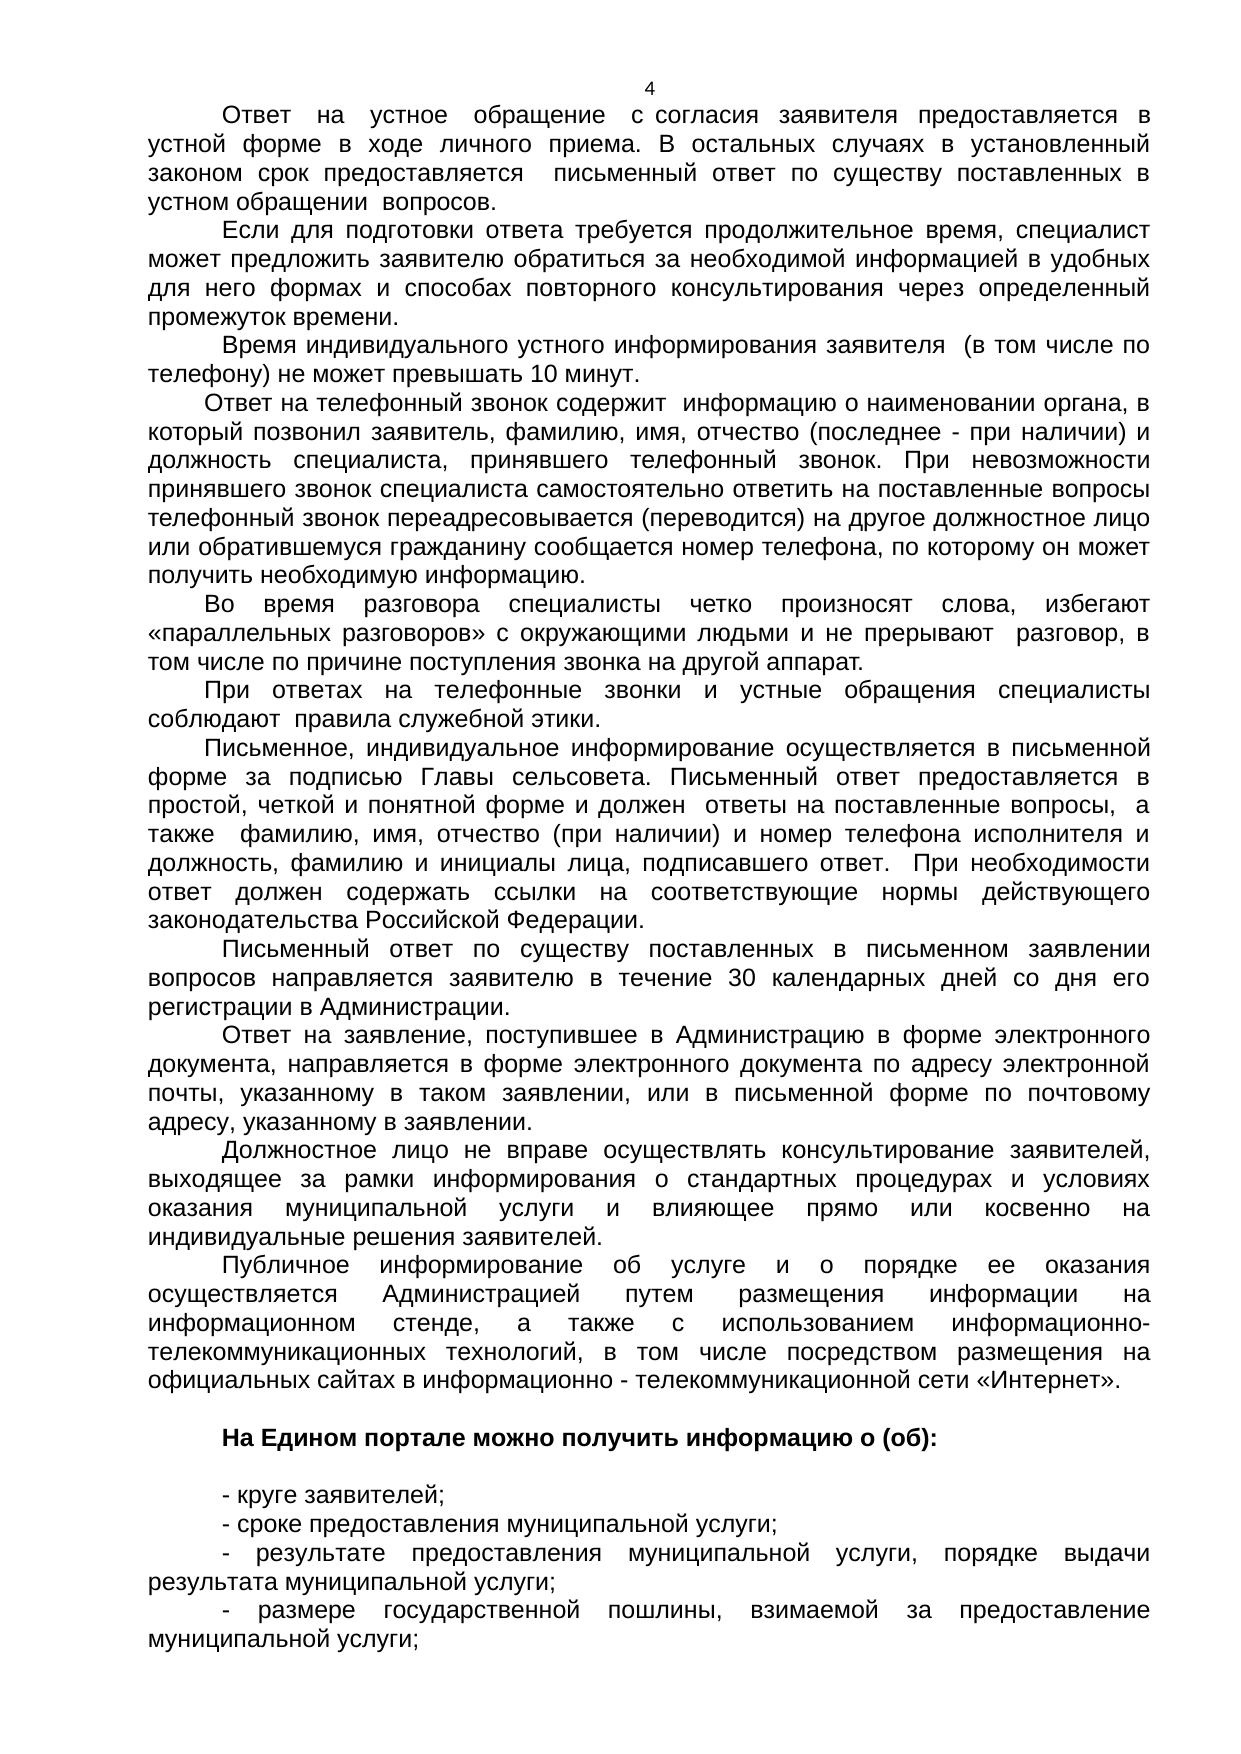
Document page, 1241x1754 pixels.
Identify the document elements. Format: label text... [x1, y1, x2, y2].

text Письменный ответ по существу поставленных в письменном заявлении вопросов направляется заявителю в течение 30 календарных дней со дня его регистрации в Администрации. [148, 934, 1152, 1020]
text Ответ на телефонный звонок содержит информацию о наименовании органа, в который позвонил заявитель, фамилию, имя, отчество (последнее - при наличии) и должность специалиста, принявшего телефонный звонок. При невозможности принявшего звонок специалиста самостоятельно ответить на поставленные вопросы телефонный звонок переадресовывается (переводится) на другое должностное лицо или обратившемуся гражданину сообщается номер телефона, по которому он может получить необходимую информацию. [148, 388, 1152, 589]
text Если для подготовки ответа требуется продолжительное время, специалист может предложить заявителю обратиться за необходимой информацией в удобных для него формах и способах повторного консультирования через определенный промежуток времени. [148, 215, 1152, 330]
text Письменное, индивидуальное информирование осуществляется в письменной форме за подписью Главы сельсовета. Письменный ответ предоставляется в простой, четкой и понятной форме и должен ответы на поставленные вопросы, а также фамилию, имя, отчество (при наличии) и номер телефона исполнителя и должность, фамилию и инициалы лица, подписавшего ответ. При необходимости ответ должен содержать ссылки на соответствующие нормы действующего законодательства Российской Федерации. [148, 733, 1152, 934]
text - размере государственной пошлины, взимаемой за предоставление муниципальной услуги; [148, 1595, 1152, 1653]
text На Едином портале можно получить информацию о (об): [148, 1423, 1152, 1452]
text Публичное информирование об услуге и о порядке ее оказания осуществляется Администрацией путем размещения информации на информационном стенде, а также с использованием информационно-телекоммуникационных технологий, в том числе посредством размещения на официальных сайтах в информационно - телекоммуникационной сети «Интернет». [148, 1250, 1152, 1394]
text Время индивидуального устного информирования заявителя (в том числе по телефону) не может превышать 10 минут. [148, 330, 1152, 388]
text Должностное лицо не вправе осуществлять консультирование заявителей, выходящее за рамки информирования о стандартных процедурах и условиях оказания муниципальной услуги и влияющее прямо или косвенно на индивидуальные решения заявителей. [148, 1135, 1152, 1250]
text - результате предоставления муниципальной услуги, порядке выдачи результата муниципальной услуги; [148, 1538, 1152, 1595]
text - сроке предоставления муниципальной услуги; [148, 1509, 1152, 1538]
text Во время разговора специалисты четко произносят слова, избегают «параллельных разговоров» с окружающими людьми и не прерывают разговор, в том числе по причине поступления звонка на другой аппарат. [148, 589, 1152, 675]
text При ответах на телефонные звонки и устные обращения специалисты соблюдают правила служебной этики. [148, 675, 1152, 733]
text Ответ на устное обращение с согласия заявителя предоставляется в устной форме в ходе личного приема. В остальных случаях в установленный законом срок предоставляется письменный ответ по существу поставленных в устном обращении вопросов. [148, 100, 1152, 215]
text Ответ на заявление, поступившее в Администрацию в форме электронного документа, направляется в форме электронного документа по адресу электронной почты, указанному в таком заявлении, или в письменной форме по почтовому адресу, указанному в заявлении. [148, 1020, 1152, 1135]
text - круге заявителей; [148, 1480, 1152, 1509]
